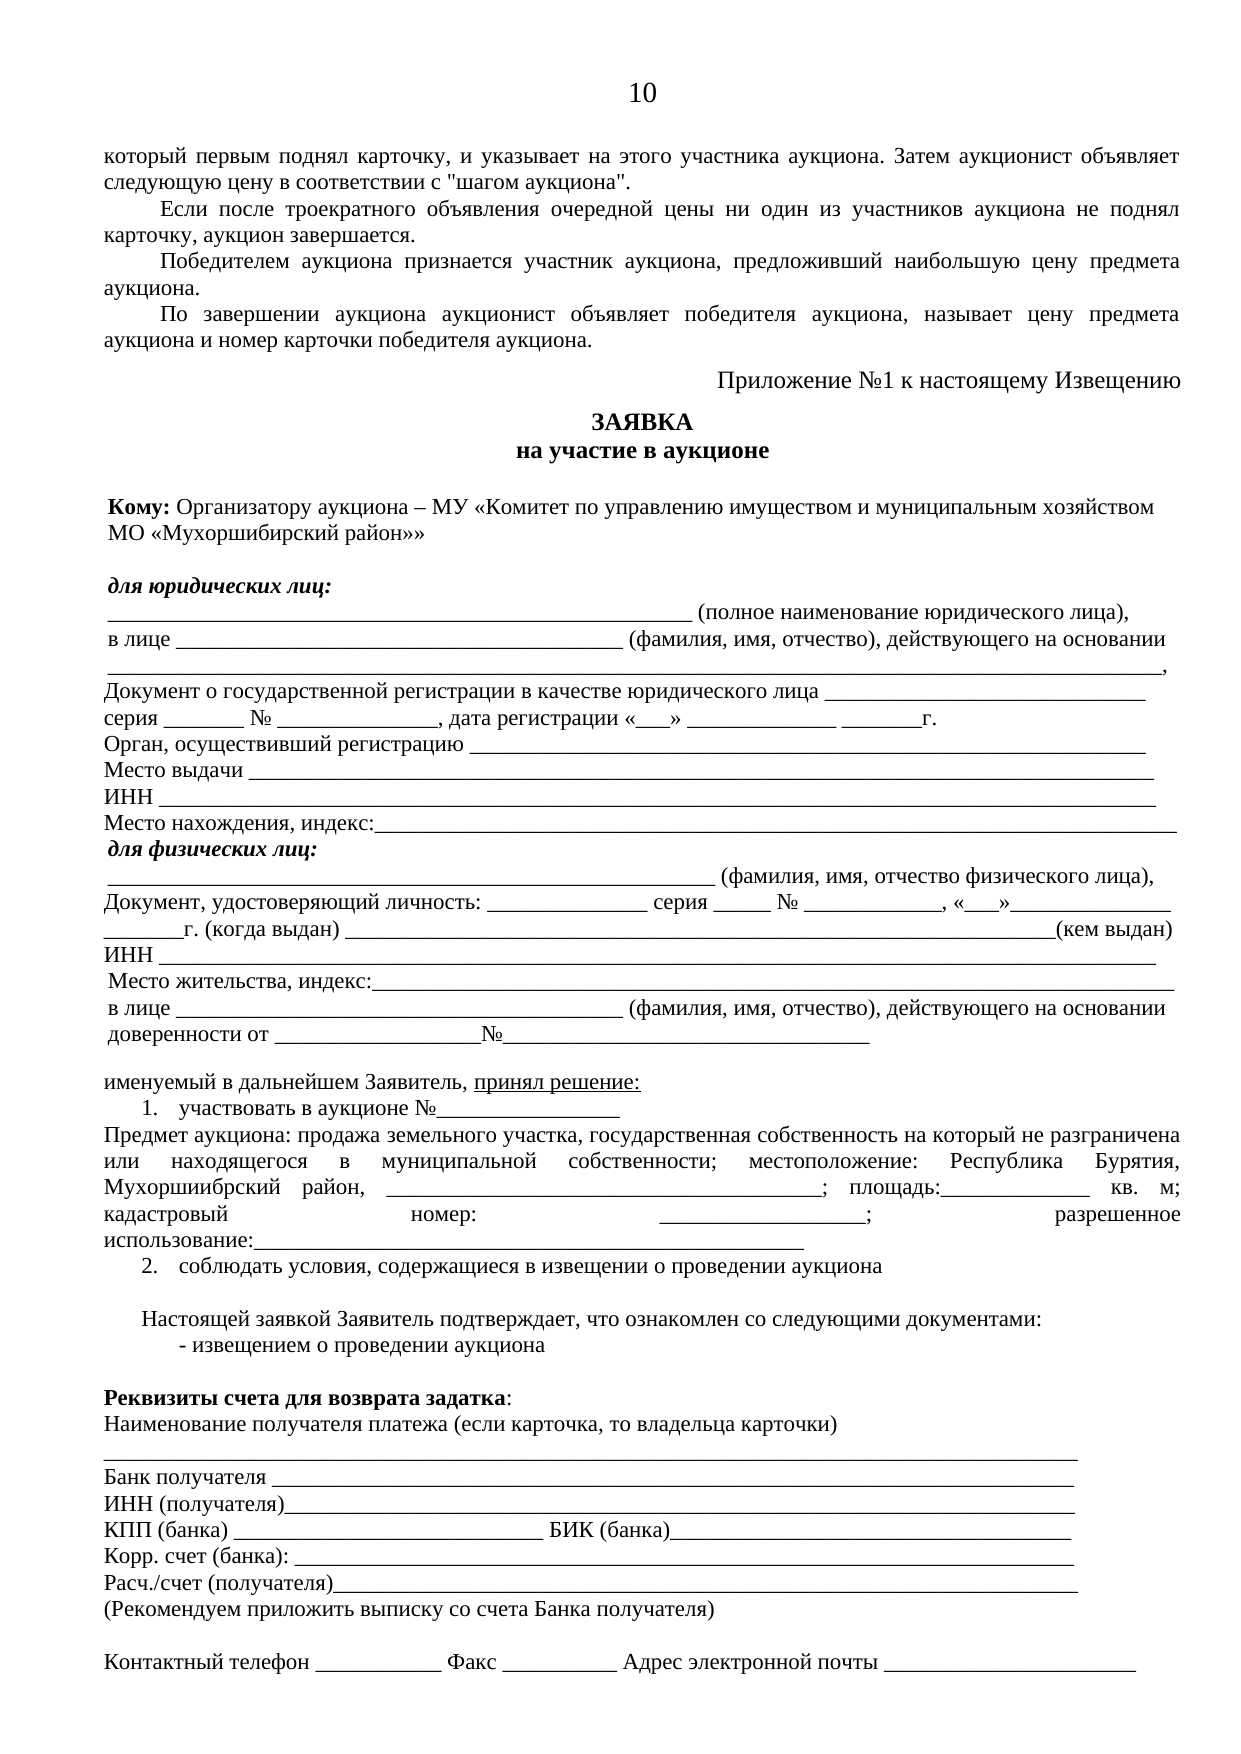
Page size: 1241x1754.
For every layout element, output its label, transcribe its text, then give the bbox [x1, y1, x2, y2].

text ИНН (получателя)_____________________________________________________________________ [103, 1489, 1181, 1516]
text ИНН _______________________________________________________________________________________ [103, 783, 1181, 809]
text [103, 142, 1181, 195]
text Корр. счет (банка): ____________________________________________________________________ [103, 1542, 1181, 1569]
text По завершении аукциона аукционист объявляет победителя аукциона, называет цену предмета аукциона и номер карточки победителя аукциона. [103, 300, 1181, 353]
text _____________________________________________________________________________________ [103, 1437, 1181, 1463]
text Место выдачи _______________________________________________________________________________ [103, 756, 1181, 783]
text для физических лиц: [108, 836, 1177, 862]
text КПП (банка) ___________________________ БИК (банка)___________________________________ [103, 1516, 1181, 1542]
text Настоящей заявкой Заявитель подтверждает, что ознакомлен со следующими документами: [141, 1305, 1181, 1331]
text Контактный телефон ___________ Факс __________ Адрес электронной почты ______________________ [103, 1648, 1181, 1674]
text Если после троекратного объявления очередной цены ни один из участников аукциона не поднял карточку, аукцион завершается. [103, 195, 1181, 247]
text _____________________________________________________ (фамилия, имя, отчество физического лица), [108, 862, 1177, 888]
text ___________________________________________________ (полное наименование юридического лица), [108, 598, 1177, 625]
text именуемый в дальнейшем Заявитель, принял решение: [103, 1068, 1177, 1094]
text Документ о государственной регистрации в качестве юридического лица ____________________________ [103, 677, 1181, 704]
text Реквизиты счета для возврата задатка: [103, 1384, 1181, 1411]
text в лице _______________________________________ (фамилия, имя, отчество), действующего на основании ____________________________________________________________________________________________, [108, 625, 1177, 677]
text Банк получателя ______________________________________________________________________ [103, 1463, 1181, 1489]
text Расч./счет (получателя)_________________________________________________________________ [103, 1569, 1181, 1595]
list участвовать в аукционе №________________ [141, 1094, 1177, 1121]
list соблюдать условия, содержащиеся в извещении о проведении аукциона [141, 1252, 1181, 1279]
text ИНН _______________________________________________________________________________________ [103, 941, 1181, 967]
text ЗАЯВКА [103, 407, 1181, 435]
text на участие в аукционе [103, 435, 1181, 464]
text Приложение №1 к настоящему Извещению [103, 365, 1181, 394]
text Предмет аукциона: продажа земельного участка, государственная собственность на который не разграничена или находящегося в муниципальной собственности; местоположение: Республика Бурятия, Мухоршиибрский район, ______________________________________; площадь:_____________ кв. м; кадастровый номер: __________________; разрешенное использование:________________________________________________ [103, 1121, 1181, 1252]
text Место жительства, индекс:______________________________________________________________________ в лице _______________________________________ (фамилия, имя, отчество), действующего на основании доверенности от __________________№________________________________ [108, 967, 1177, 1046]
text (Рекомендуем приложить выписку со счета Банка получателя) [103, 1595, 1181, 1621]
text Победителем аукциона признается участник аукциона, предложивший наибольшую цену предмета аукциона. [103, 247, 1181, 300]
list - извещением о проведении аукциона [178, 1331, 1177, 1358]
text Наименование получателя платежа (если карточка, то владельца карточки) [103, 1411, 1181, 1437]
text серия _______ № ______________, дата регистрации «___» _____________ _______г. [103, 704, 1181, 730]
text Место нахождения, индекс:______________________________________________________________________ [103, 809, 1177, 836]
text Документ, удостоверяющий личность: ______________ серия _____ № ____________, «___»______________ _______г. (когда выдан) ______________________________________________________________(кем выдан) [103, 888, 1181, 941]
text для юридических лиц: [108, 572, 1177, 598]
text Кому: Организатору аукциона – МУ «Комитет по управлению имуществом и муниципальным хозяйством МО «Мухоршибирский район»» [108, 493, 1177, 546]
text Орган, осуществивший регистрацию ___________________________________________________________ [103, 730, 1181, 756]
